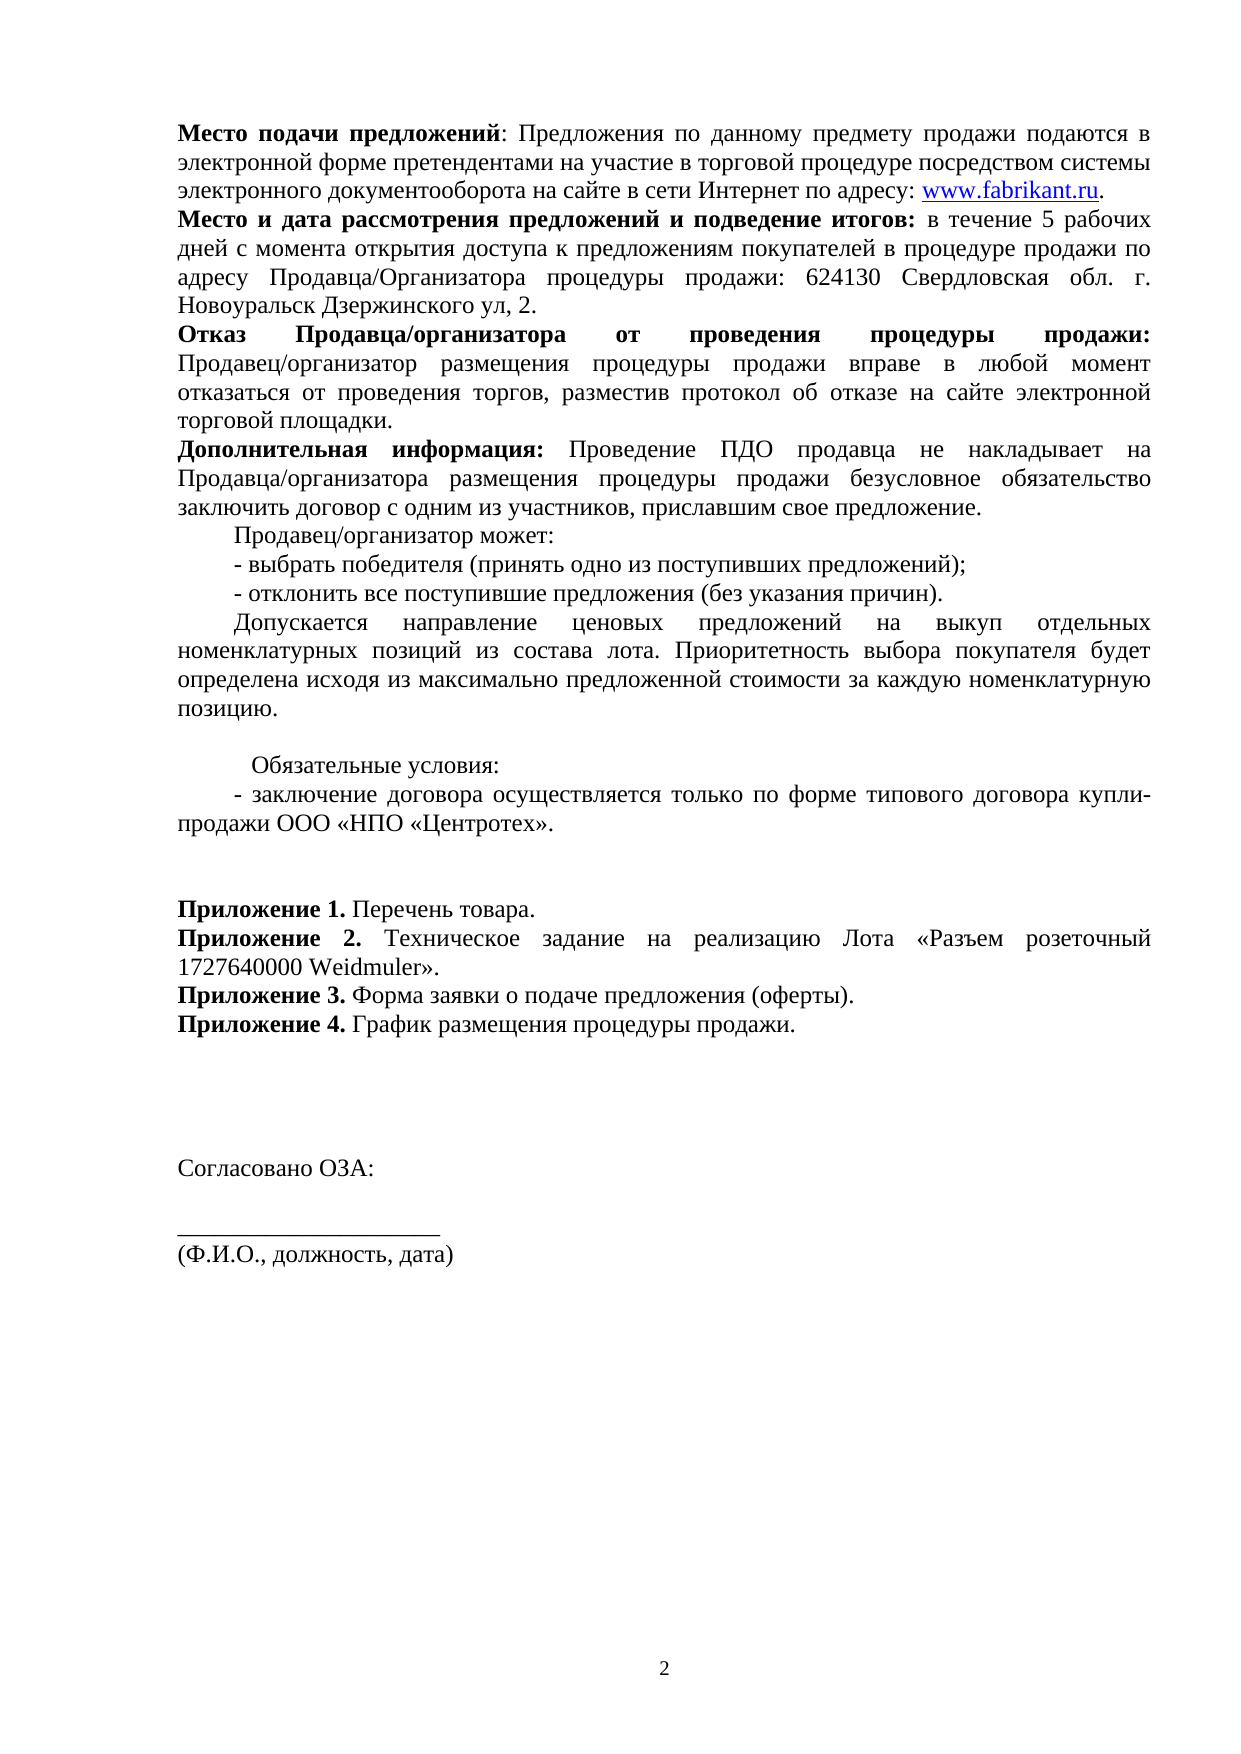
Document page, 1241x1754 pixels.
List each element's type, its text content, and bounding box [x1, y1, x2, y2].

text Допускается направление ценовых предложений на выкуп отдельных номенклатурных позиций из состава лота. Приоритетность выбора покупателя будет определена исходя из максимально предложенной стоимости за каждую номенклатурную позицию. [177, 607, 1152, 722]
text Место подачи предложений: Предложения по данному предмету продажи подаются в электронной форме претендентами на участие в торговой процедуре посредством системы электронного документооборота на сайте в сети Интернет по адресу: www.fabrikant.ru. [177, 118, 1152, 204]
text - отклонить все поступившие предложения (без указания причин). [177, 578, 1152, 607]
text Приложение 4. График размещения процедуры продажи. [177, 1009, 1152, 1038]
text Приложение 3. Форма заявки о подаче предложения (оферты). [177, 981, 1152, 1009]
text Согласовано ОЗА: [177, 1153, 1152, 1182]
text Приложение 2. Техническое задание на реализацию Лота «Разъем розеточный 1727640000 Weidmuler». [177, 923, 1152, 981]
text Приложение 1. Перечень товара. [177, 894, 1152, 923]
text Дополнительная информация: Проведение ПДО продавца не накладывает на Продавца/организатора размещения процедуры продажи безусловное обязательство заключить договор с одним из участников, приславшим свое предложение. [177, 434, 1152, 521]
text _____________________ [177, 1211, 1152, 1239]
text - заключение договора осуществляется только по форме типового договора купли-продажи ООО «НПО «Центротех». [177, 779, 1152, 837]
text Продавец/организатор может: [177, 521, 1152, 549]
text (Ф.И.О., должность, дата) [177, 1239, 1152, 1268]
text Место и дата рассмотрения предложений и подведение итогов: в течение 5 рабочих дней с момента открытия доступа к предложениям покупателей в процедуре продажи по адресу Продавца/Организатора процедуры продажи: 624130 Свердловская обл. г. Новоуральск Дзержинского ул, 2. [177, 204, 1152, 319]
text Обязательные условия: [177, 751, 1152, 779]
text Отказ Продавца/организатора от проведения процедуры продажи: Продавец/организатор размещения процедуры продажи вправе в любой момент отказаться от проведения торгов, разместив протокол об отказе на сайте электронной торговой площадки. [177, 319, 1152, 434]
text - выбрать победителя (принять одно из поступивших предложений); [177, 549, 1152, 578]
